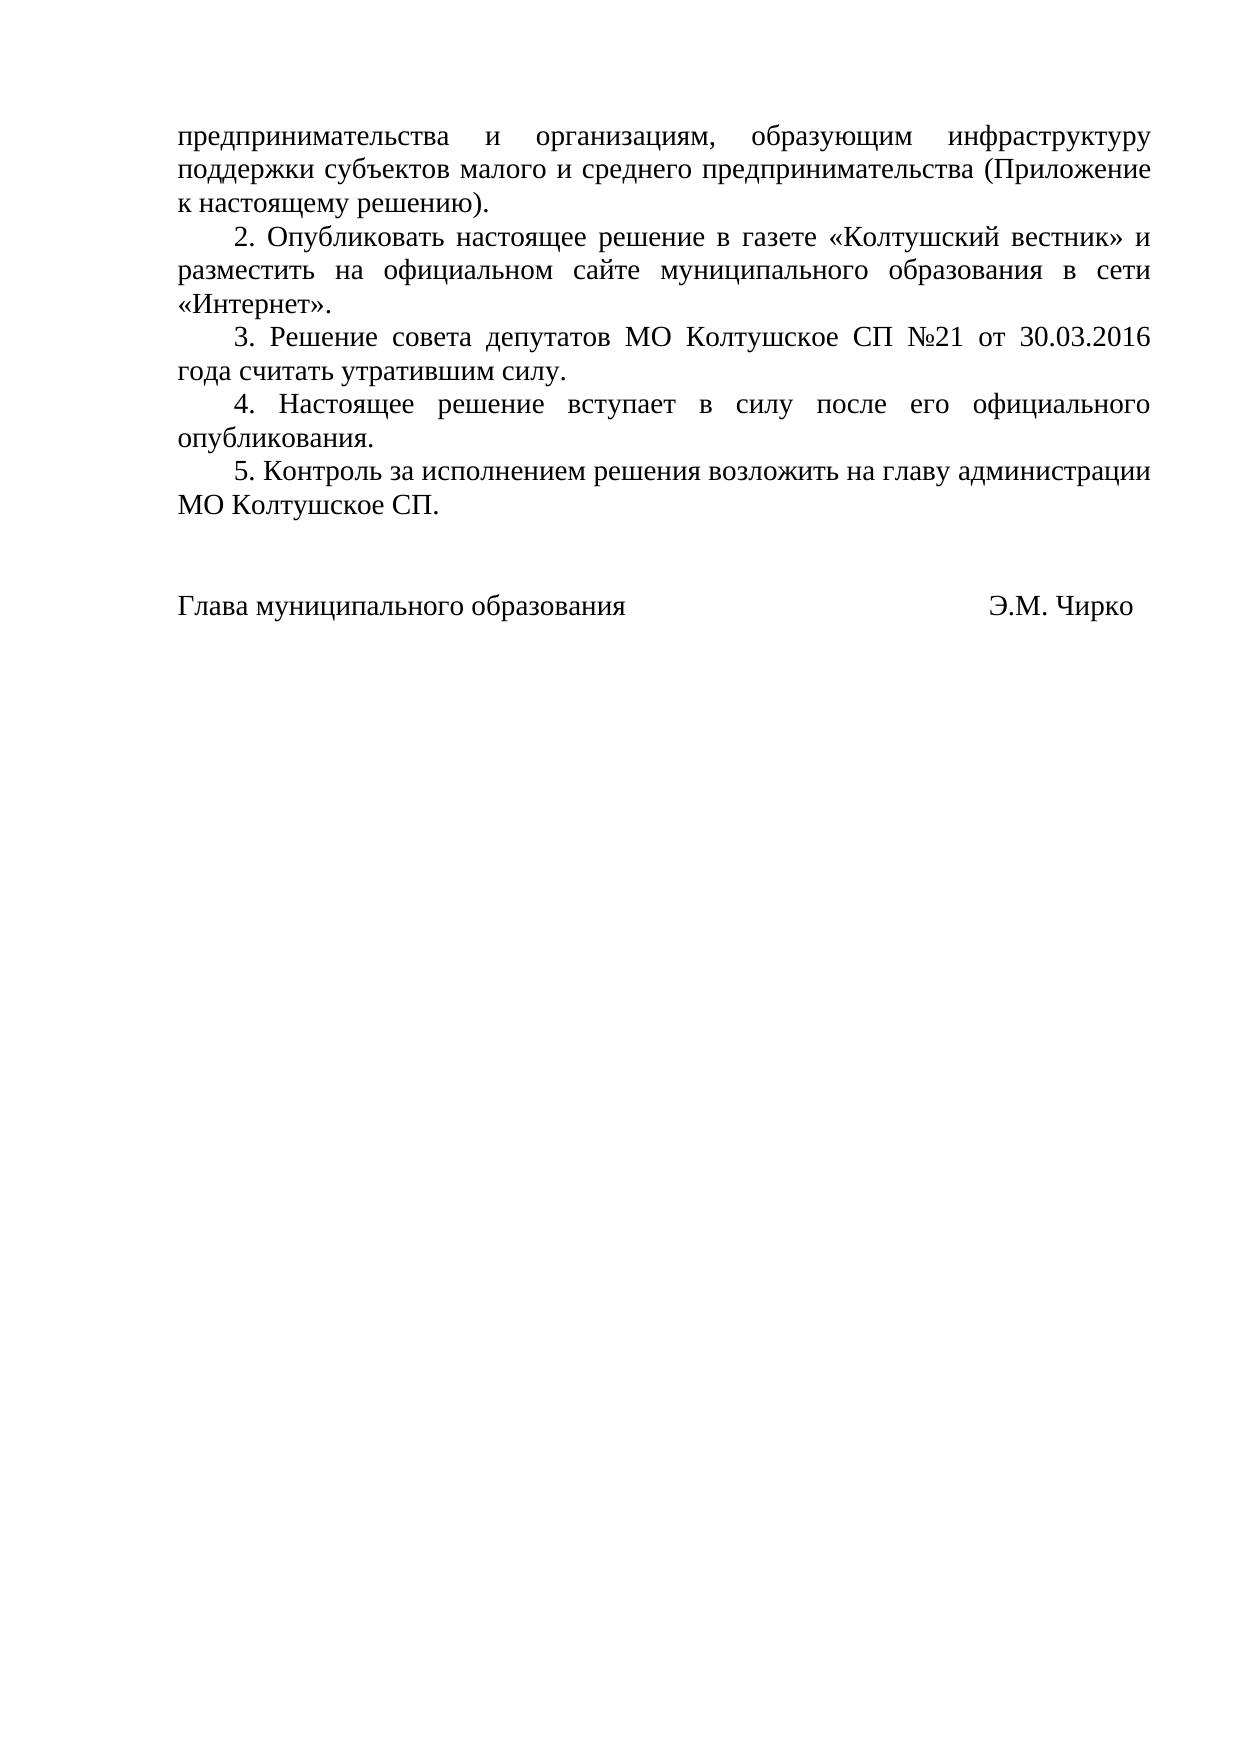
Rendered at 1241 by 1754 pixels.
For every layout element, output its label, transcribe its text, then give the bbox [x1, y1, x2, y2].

text 3. Решение совета депутатов МО Колтушское СП №21 от 30.03.2016 года считать утратившим силу. [177, 319, 1152, 386]
text 2. Опубликовать настоящее решение в газете «Колтушский вестник» и разместить на официальном сайте муниципального образования в сети «Интернет». [177, 219, 1152, 319]
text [177, 118, 1152, 219]
text 5. Контроль за исполнением решения возложить на главу администрации МО Колтушское СП. [177, 453, 1152, 521]
text Глава муниципального образования Э.М. Чирко [177, 588, 1152, 621]
text 4. Настоящее решение вступает в силу после его официального опубликования. [177, 386, 1152, 453]
